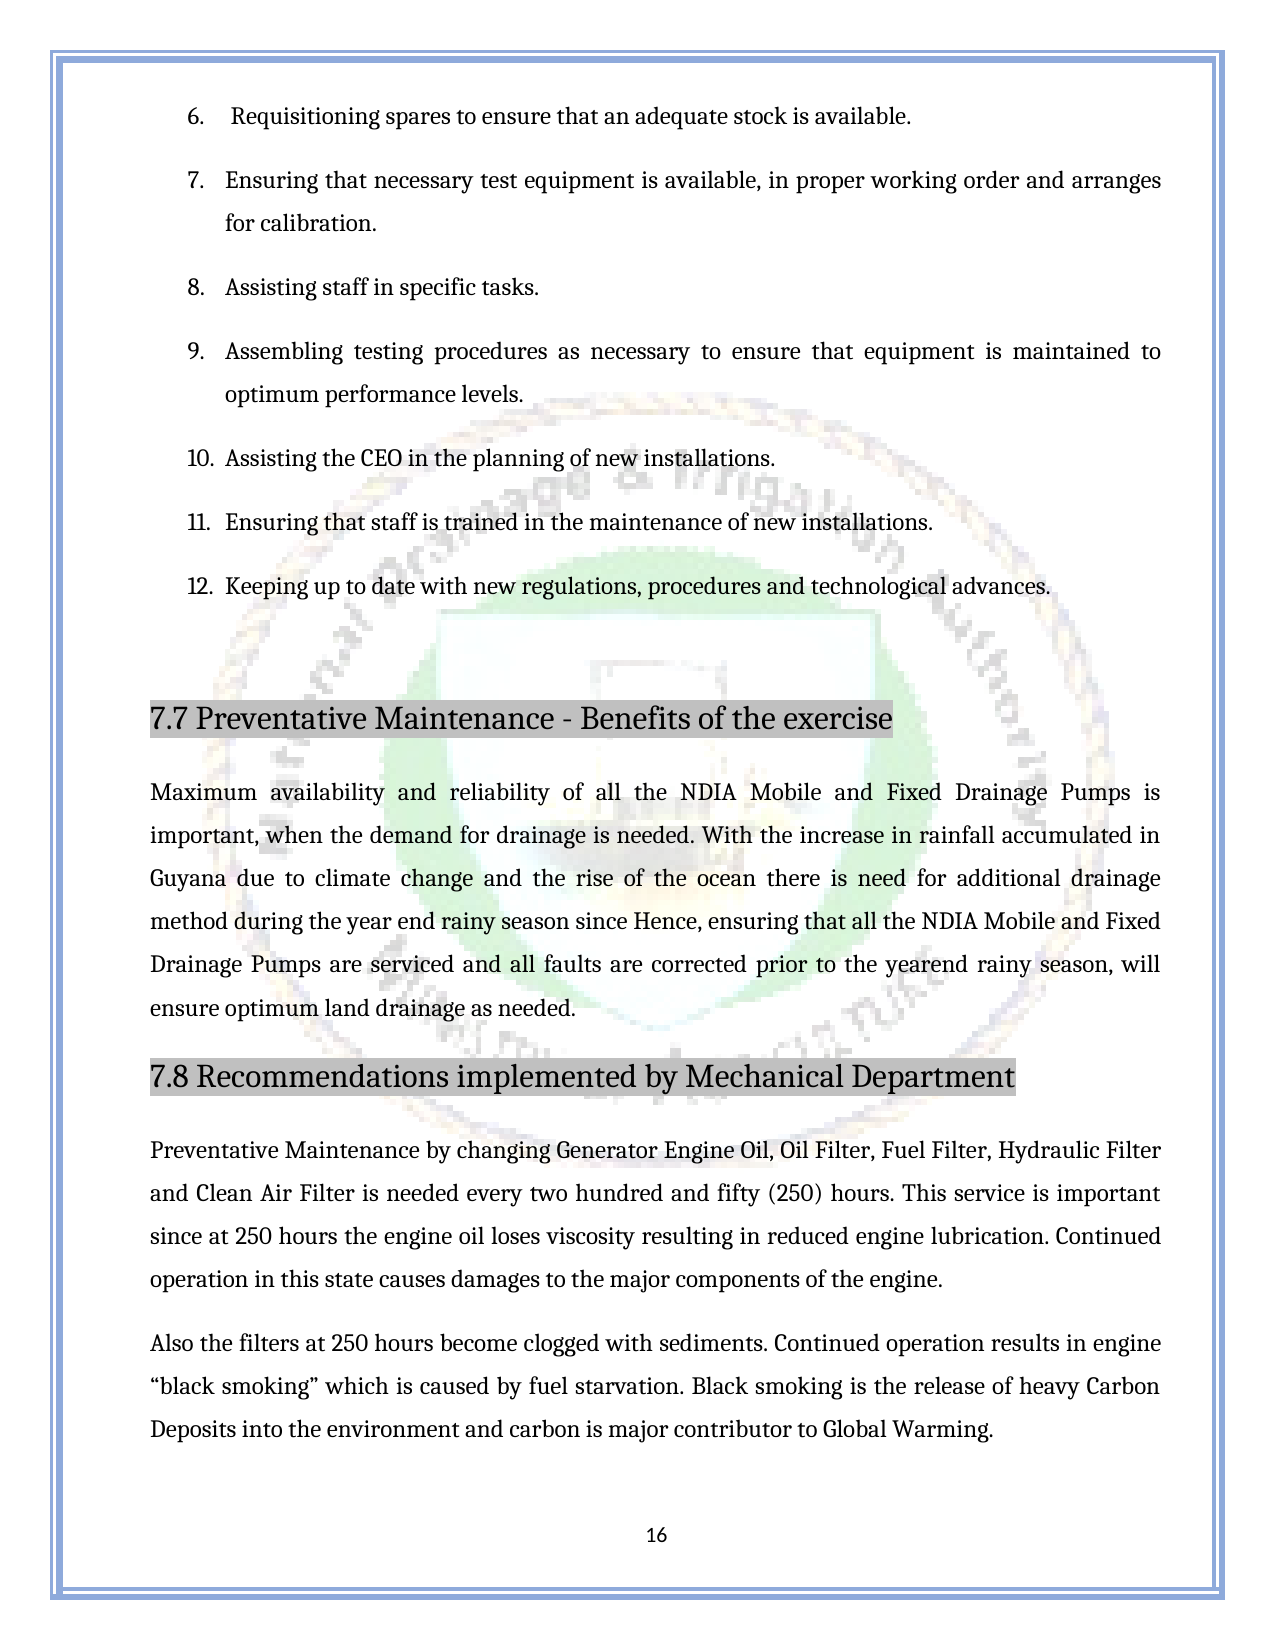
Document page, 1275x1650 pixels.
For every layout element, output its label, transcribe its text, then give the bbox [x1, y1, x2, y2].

text Preventative Maintenance by changing Generator Engine Oil, Oil Filter, Fuel Filter, Hydraulic Filter and Clean Air Filter is needed every two hundred and fifty (250) hours. This service is important since at 250 hours the engine oil loses viscosity resulting in reduced engine lubrication. Continued operation in this state causes damages to the major components of the engine. [150, 1136, 1162, 1294]
list Keeping up to date with new regulations, procedures and technological advances. [187, 572, 1162, 600]
list Ensuring that staff is trained in the maintenance of new installations. [187, 508, 1162, 536]
text Also the filters at 250 hours become clogged with sediments. Continued operation results in engine “black smoking” which is caused by fuel starvation. Black smoking is the release of heavy Carbon Deposits into the environment and carbon is major contributor to Global Warming. [150, 1329, 1162, 1444]
list Assisting the CEO in the planning of new installations. [187, 444, 1162, 472]
list Assembling testing procedures as necessary to ensure that equipment is maintained to optimum performance levels. [187, 337, 1162, 408]
text 7.7 Preventative Maintenance - Benefits of the exercise [150, 699, 1162, 738]
list Requisitioning spares to ensure that an adequate stock is available. [187, 102, 1162, 130]
list Ensuring that necessary test equipment is available, in proper working order and arranges for calibration. [187, 166, 1162, 237]
list Assisting staff in specific tasks. [187, 273, 1162, 301]
text Maximum availability and reliability of all the NDIA Mobile and Fixed Drainage Pumps is important, when the demand for drainage is needed. With the increase in rainfall accumulated in Guyana due to climate change and the rise of the ocean there is need for additional drainage method during the year end rainy season since Hence, ensuring that all the NDIA Mobile and Fixed Drainage Pumps are serviced and all faults are corrected prior to the yearend rainy season, will ensure optimum land drainage as needed. [150, 778, 1162, 1022]
text 7.8 Recommendations implemented by Mechanical Department [150, 1057, 1162, 1096]
